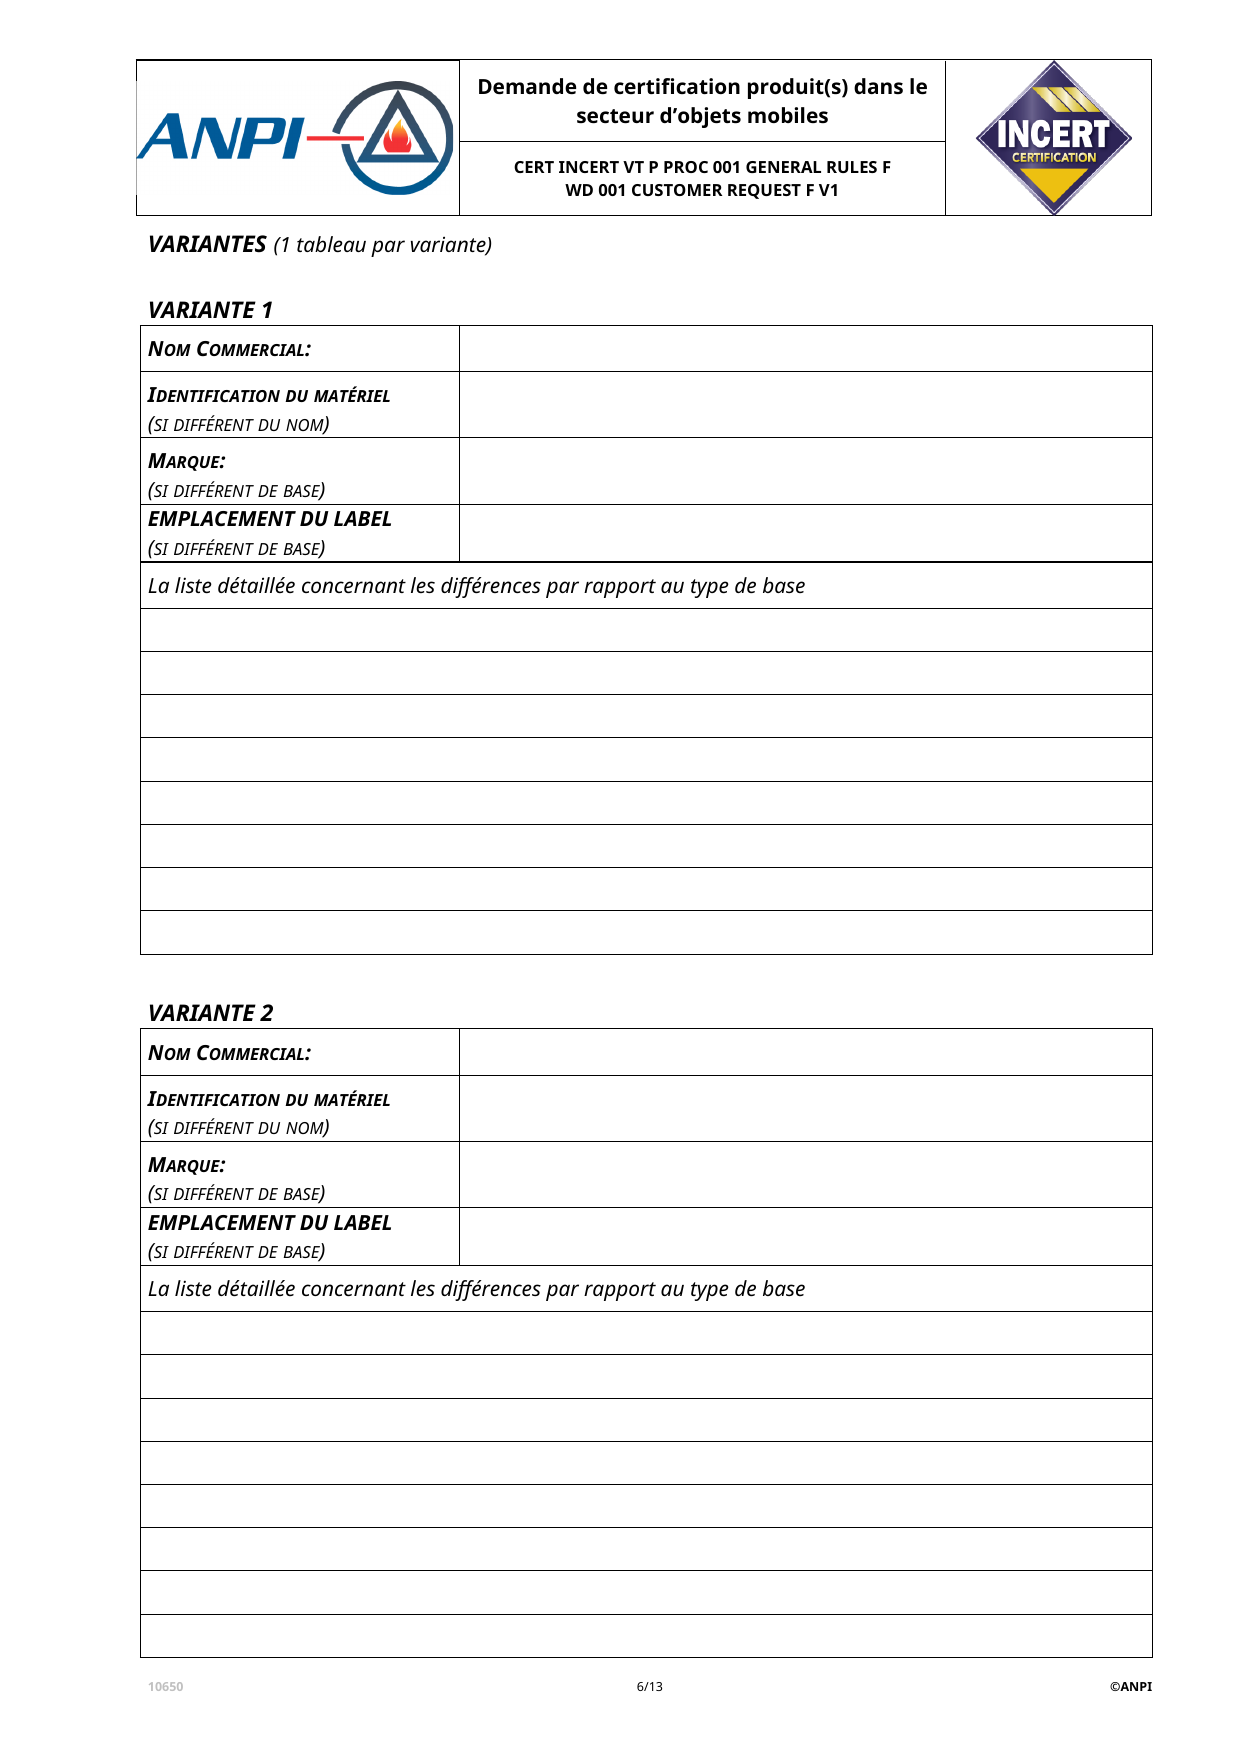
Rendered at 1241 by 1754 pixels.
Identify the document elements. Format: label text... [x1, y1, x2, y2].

table_cell Identification du matériel (si différent du nom) [141, 372, 459, 437]
table_cell [141, 609, 1152, 651]
text VARIANTES (1 tableau par variante) [148, 228, 1210, 259]
table_cell [460, 1142, 1152, 1207]
table_cell [141, 1355, 1152, 1397]
table_cell [141, 1571, 1152, 1614]
table_cell [141, 1399, 1152, 1441]
table_header Nom Commercial: [141, 326, 459, 371]
table_cell [460, 505, 1152, 561]
table_cell [141, 738, 1152, 781]
table_cell La liste détaillée concernant les différences par rapport au type de base [141, 1266, 1152, 1311]
table_header [460, 1029, 1152, 1074]
table_header [460, 326, 1152, 371]
table_cell [141, 868, 1152, 910]
table_cell Marque: (si différent de base) [141, 438, 459, 503]
picture [964, 60, 1133, 216]
table_cell [141, 695, 1152, 737]
table_cell [460, 438, 1152, 503]
table_cell [141, 652, 1152, 694]
text VARIANTE 1 [148, 294, 1210, 325]
table_cell Marque: (si différent de base) [141, 1142, 459, 1207]
table_cell [460, 1076, 1152, 1141]
table_cell [141, 825, 1152, 867]
table_cell [141, 1485, 1152, 1527]
text VARIANTE 2 [148, 997, 1210, 1028]
table_cell EMPLACEMENT DU LABEL (si différent de base) [141, 505, 459, 561]
table_cell [141, 1528, 1152, 1570]
table_cell EMPLACEMENT DU LABEL (si différent de base) [141, 1208, 459, 1265]
table_header Nom Commercial: [141, 1029, 459, 1074]
table_cell [141, 1312, 1152, 1354]
table_cell [141, 782, 1152, 824]
picture [136, 81, 454, 195]
table_cell [460, 1208, 1152, 1265]
table_cell Identification du matériel (si différent du nom) [141, 1076, 459, 1141]
table_cell [141, 911, 1152, 953]
table_cell [460, 372, 1152, 437]
table_cell La liste détaillée concernant les différences par rapport au type de base [141, 563, 1152, 608]
table_cell [141, 1442, 1152, 1484]
table_cell [141, 1615, 1152, 1657]
